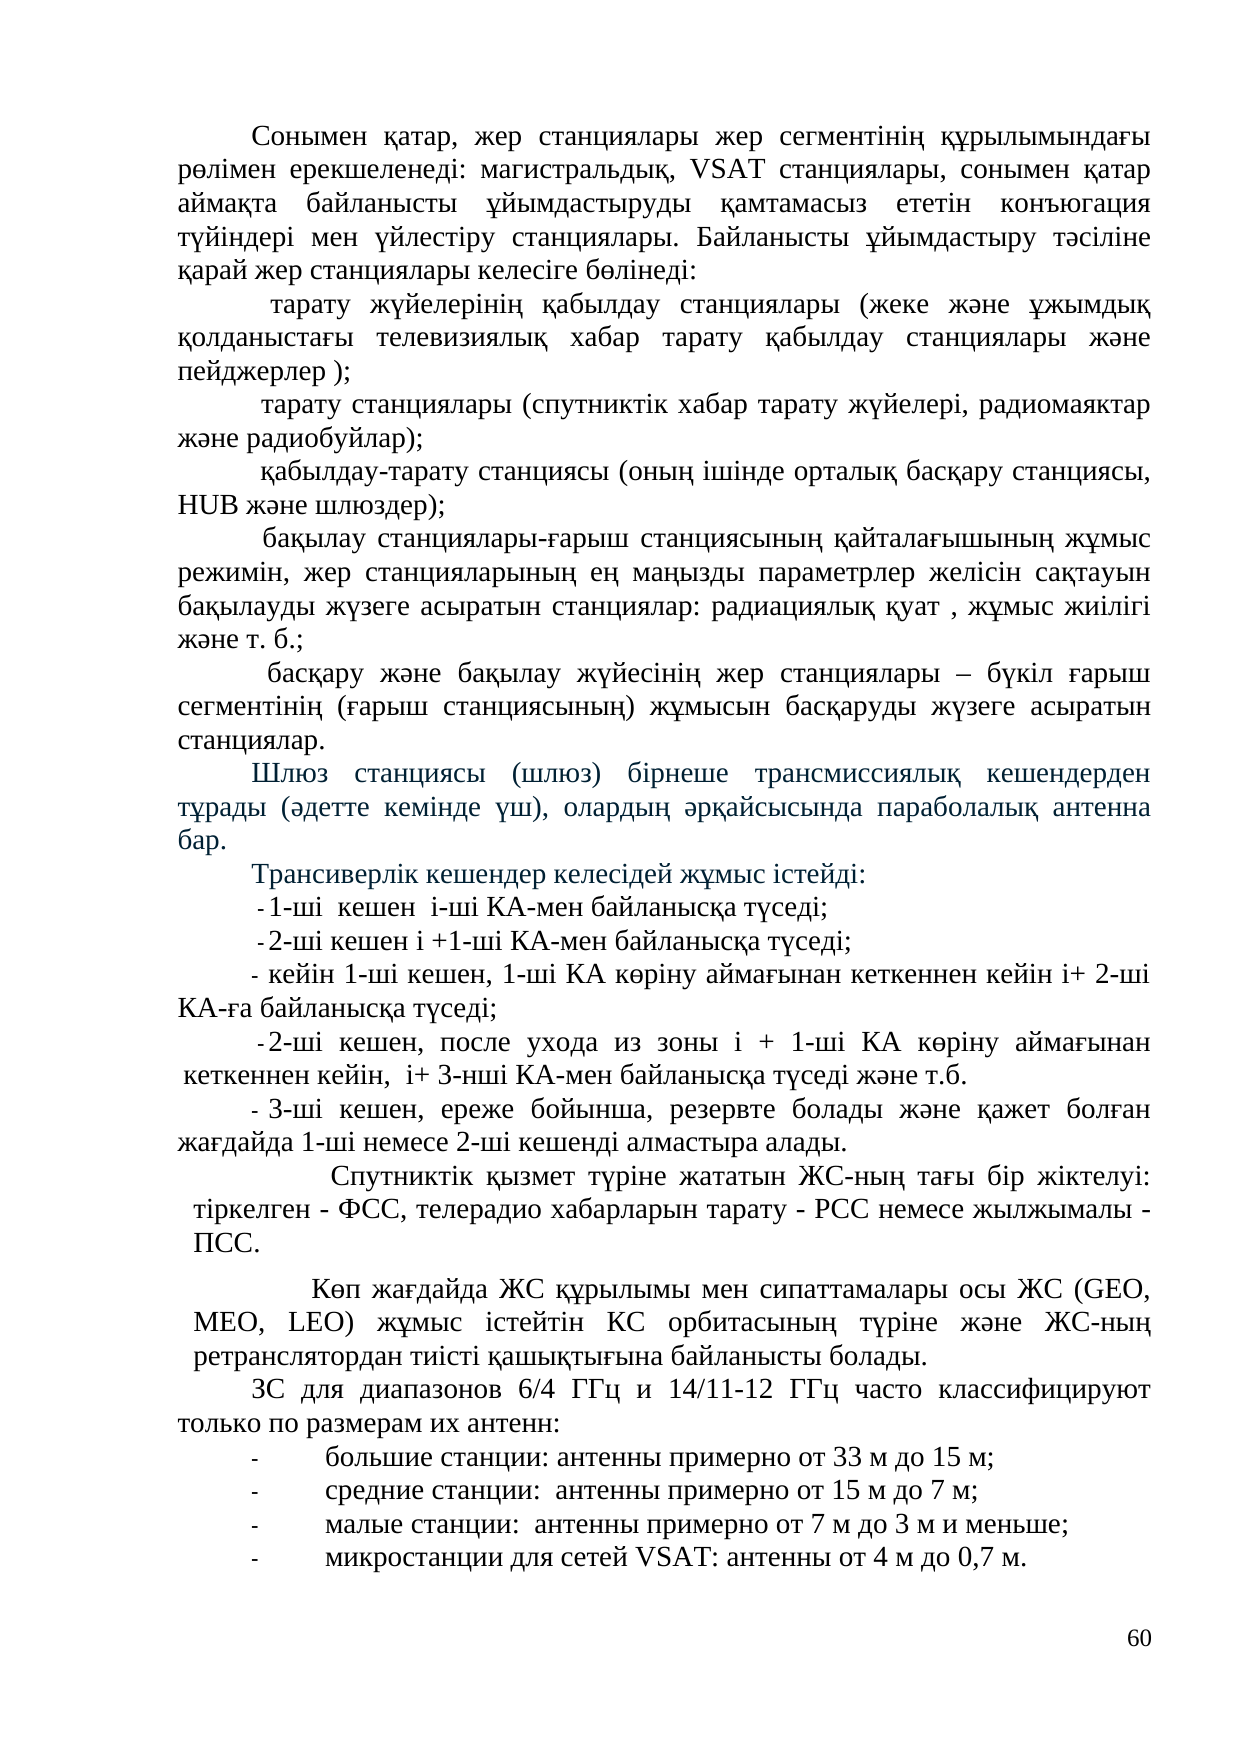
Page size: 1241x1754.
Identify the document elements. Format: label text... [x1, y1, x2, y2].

list 2-ші кешен i +1-ші КА-мен байланысқа түседі; [183, 923, 1152, 957]
list средние станции: антенны примерно от до ; [177, 1472, 1152, 1506]
list 2-ші кешен, после ухода из зоны i + 1-ші КА көріну аймағынан кеткеннен кейін, i+ 3-нші КА-мен байланысқа түседі және т.б. [183, 1024, 1152, 1091]
text Көп жағдайда ЖС құрылымы мен сипаттамалары осы ЖС (GEO, MEO, LEO) жұмыс істейтін КС орбитасының түріне және ЖС-ның ретранслятордан тиісті қашықтығына байланысты болады. [193, 1271, 1152, 1372]
text Сонымен қатар, жер станциялары жер сегментінің құрылымындағы рөлімен ерекшеленеді: магистральдық, VSAT станциялары, сонымен қатар аймақта байланысты ұйымдастыруды қамтамасыз ететін конъюгация түйіндері мен үйлестіру станциялары. Байланысты ұйымдастыру тәсіліне қарай жер станциялары келесіге бөлінеді: [177, 118, 1152, 286]
text тарату станциялары (спутниктік хабар тарату жүйелері, радиомаяктар және радиобуйлар); [177, 386, 1152, 453]
text Трансиверлік кешендер келесідей жұмыс істейді: [177, 856, 1152, 889]
text басқару және бақылау жүйесінің жер станциялары – бүкіл ғарыш сегментінің (ғарыш станциясының) жұмысын басқаруды жүзеге асыратын станциялар. [177, 655, 1152, 755]
text бақылау станциялары-ғарыш станциясының қайталағышының жұмыс режимін, жер станцияларының ең маңызды параметрлер желісін сақтауын бақылауды жүзеге асыратын станциялар: радиациялық қуат , жұмыс жиілігі және т. б.; [177, 521, 1152, 655]
list 1-ші кешен i-ші КА-мен байланысқа түседі; [183, 889, 1152, 923]
list малые станции: антенны примерно от до и меньше; [177, 1506, 1152, 1539]
list 3-ші кешен, ереже бойынша, резервте болады және қажет болған жағдайда 1-ші немесе 2-ші кешенді алмастыра алады. [177, 1091, 1152, 1158]
text Спутниктік қызмет түріне жататын ЖС-ның тағы бір жіктелуі: тіркелген - ФСС, телерадио хабарларын тарату - РСС немесе жылжымалы - ПСС. [193, 1158, 1152, 1258]
text тарату жүйелерінің қабылдау станциялары (жеке және ұжымдық қолданыстағы телевизиялық хабар тарату қабылдау станциялары және пейджерлер ); [177, 286, 1152, 386]
list кейін 1-ші кешен, 1-ші КА көріну аймағынан кеткеннен кейін i+ 2-ші КА-ға байланысқа түседі; [177, 957, 1152, 1024]
list микростанции для сетей VSAT: антенны от до . [177, 1539, 1152, 1573]
text ЗС для диапазонов 6/4 ГГц и 14/11-12 ГГц часто классифицируют только по размерам их антенн: [177, 1372, 1152, 1439]
list большие станции: антенны примерно от до ; [177, 1439, 1152, 1472]
text қабылдау-тарату станциясы (оның ішінде орталық басқару станциясы, HUB және шлюздер); [177, 453, 1152, 521]
text Шлюз станциясы (шлюз) бірнеше трансмиссиялық кешендерден тұрады (әдетте кемінде үш), олардың әрқайсысында параболалық антенна бар. [177, 755, 1152, 856]
